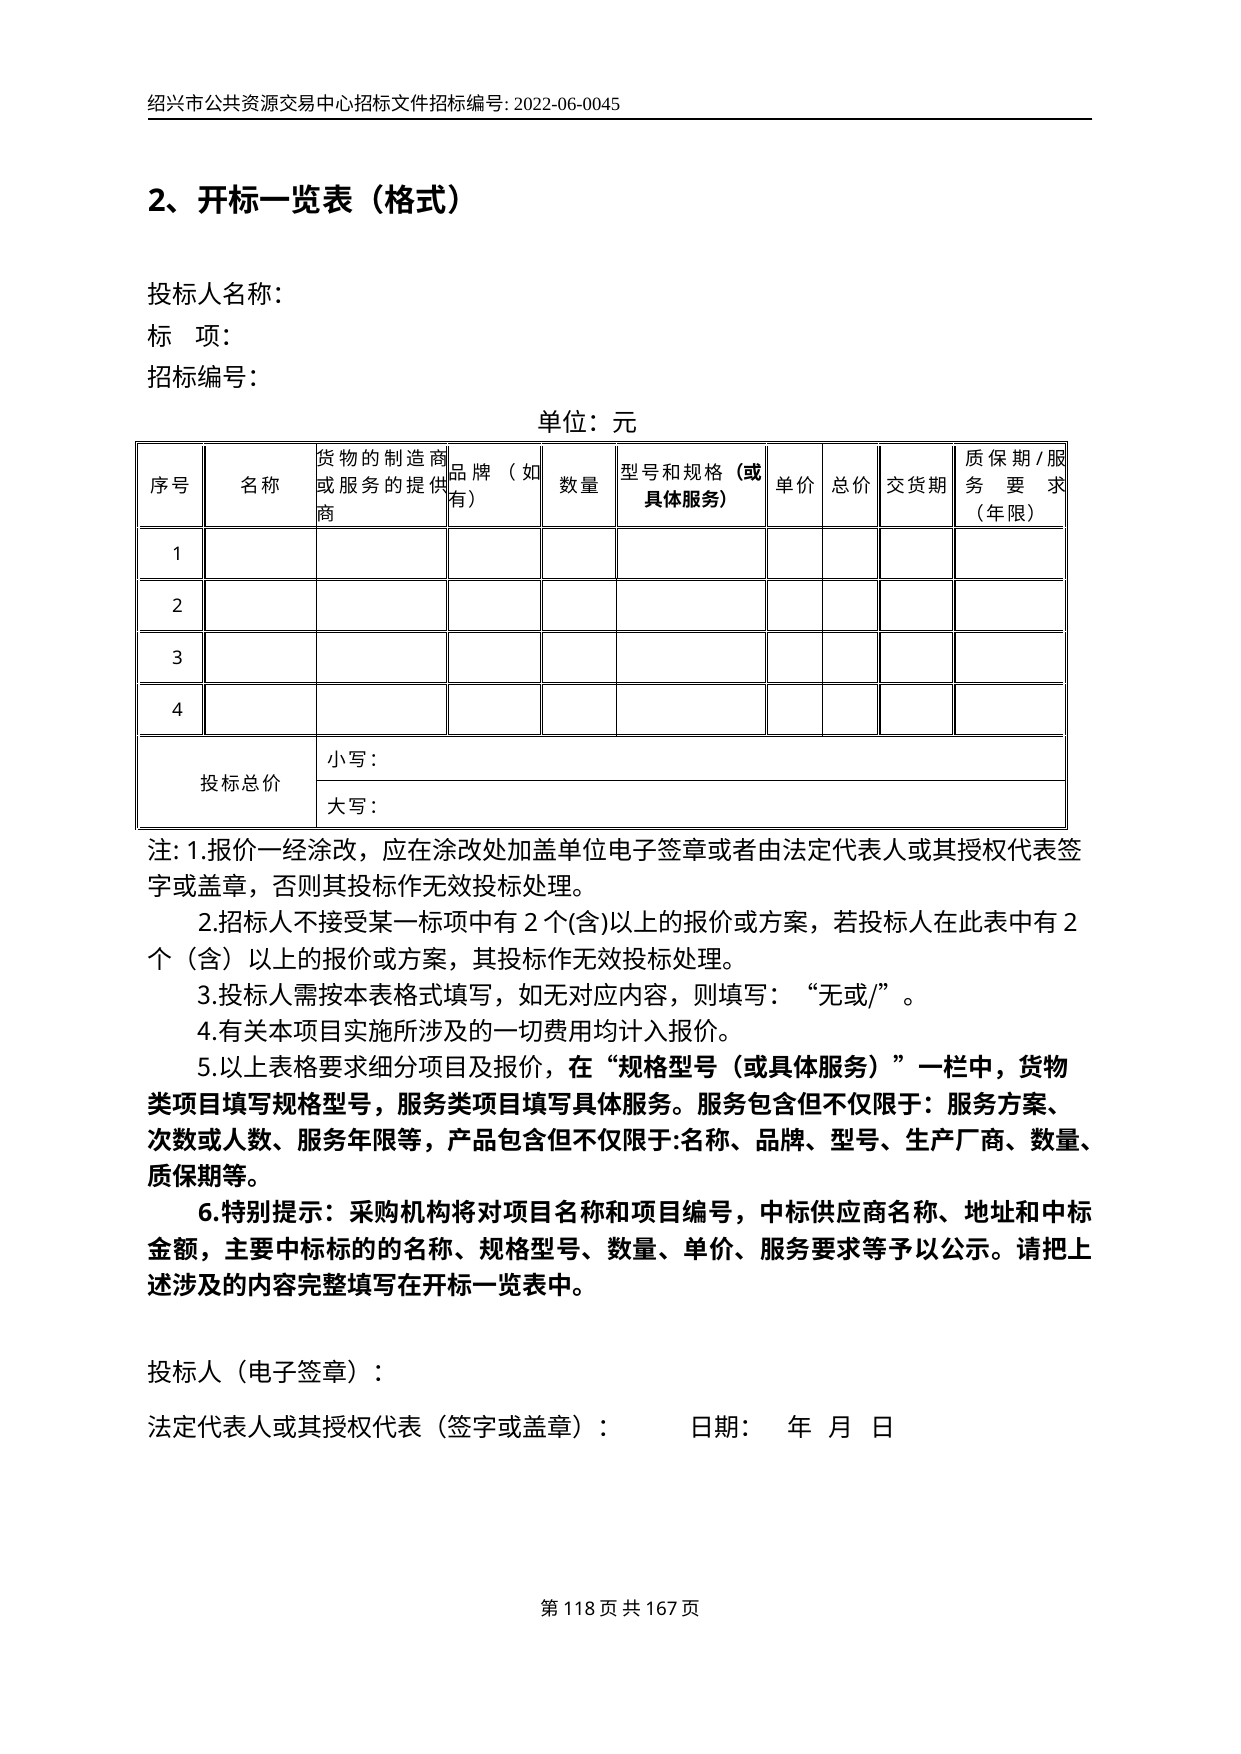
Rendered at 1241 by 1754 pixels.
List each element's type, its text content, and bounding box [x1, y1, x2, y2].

text 6.特别提示：采购机构将对项目名称和项目编号，中标供应商名称、地址和中标金额，主要中标标的的名称、规格型号、数量、单价、服务要求等予以公示。请把上述涉及的内容完整填写在开标一览表中。 [148, 1193, 1092, 1302]
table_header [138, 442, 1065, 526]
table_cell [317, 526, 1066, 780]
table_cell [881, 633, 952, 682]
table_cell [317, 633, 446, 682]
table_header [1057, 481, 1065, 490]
text 4.有关本项目实施所涉及的一切费用均计入报价。 [198, 1012, 1092, 1048]
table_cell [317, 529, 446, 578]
text 2、开标一览表（格式） [148, 145, 1092, 228]
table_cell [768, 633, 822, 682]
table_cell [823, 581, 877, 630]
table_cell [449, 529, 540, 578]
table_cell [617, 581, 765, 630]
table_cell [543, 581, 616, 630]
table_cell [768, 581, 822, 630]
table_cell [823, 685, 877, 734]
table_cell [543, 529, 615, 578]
text 注: 1.报价一经涂改，应在涂改处加盖单位电子签章或者由法定代表人或其授权代表签字或盖章，否则其投标作无效投标处理。 [148, 830, 1092, 903]
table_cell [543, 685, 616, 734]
text 招标编号： [148, 353, 1092, 395]
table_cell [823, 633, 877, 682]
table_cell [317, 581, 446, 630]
text 标 项： [148, 312, 1092, 353]
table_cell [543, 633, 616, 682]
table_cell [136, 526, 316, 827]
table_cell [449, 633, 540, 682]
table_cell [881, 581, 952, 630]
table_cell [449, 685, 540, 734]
text 单位：元 [148, 395, 1092, 441]
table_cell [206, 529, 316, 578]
text 法定代表人或其授权代表（签字或盖章）： 日期： 年 月 日 [148, 1407, 1092, 1443]
text 5.以上表格要求细分项目及报价，在“规格型号（或具体服务）”一栏中，货物类项目填写规格型号，服务类项目填写具体服务。服务包含但不仅限于：服务方案、次数或人数、服务年限等，产品包含但不仅限于:名称、品牌、型号、生产厂商、数量、质保期等。 [148, 1048, 1092, 1193]
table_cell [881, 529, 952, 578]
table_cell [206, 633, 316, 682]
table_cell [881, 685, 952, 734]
text 3.投标人需按本表格式填写，如无对应内容，则填写：“无或/”。 [147, 975, 1092, 1012]
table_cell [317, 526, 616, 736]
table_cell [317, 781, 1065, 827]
text 投标人（电子签章）： [147, 1353, 1178, 1389]
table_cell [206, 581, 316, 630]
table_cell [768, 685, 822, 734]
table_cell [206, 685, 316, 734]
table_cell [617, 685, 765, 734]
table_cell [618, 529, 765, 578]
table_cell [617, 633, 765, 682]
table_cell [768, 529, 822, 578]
text 2.招标人不接受某一标项中有2个(含)以上的报价或方案，若投标人在此表中有2个（含）以上的报价或方案，其投标作无效投标处理。 [148, 903, 1092, 975]
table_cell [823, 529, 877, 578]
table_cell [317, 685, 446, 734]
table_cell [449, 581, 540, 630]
text 投标人名称： [148, 270, 1092, 312]
